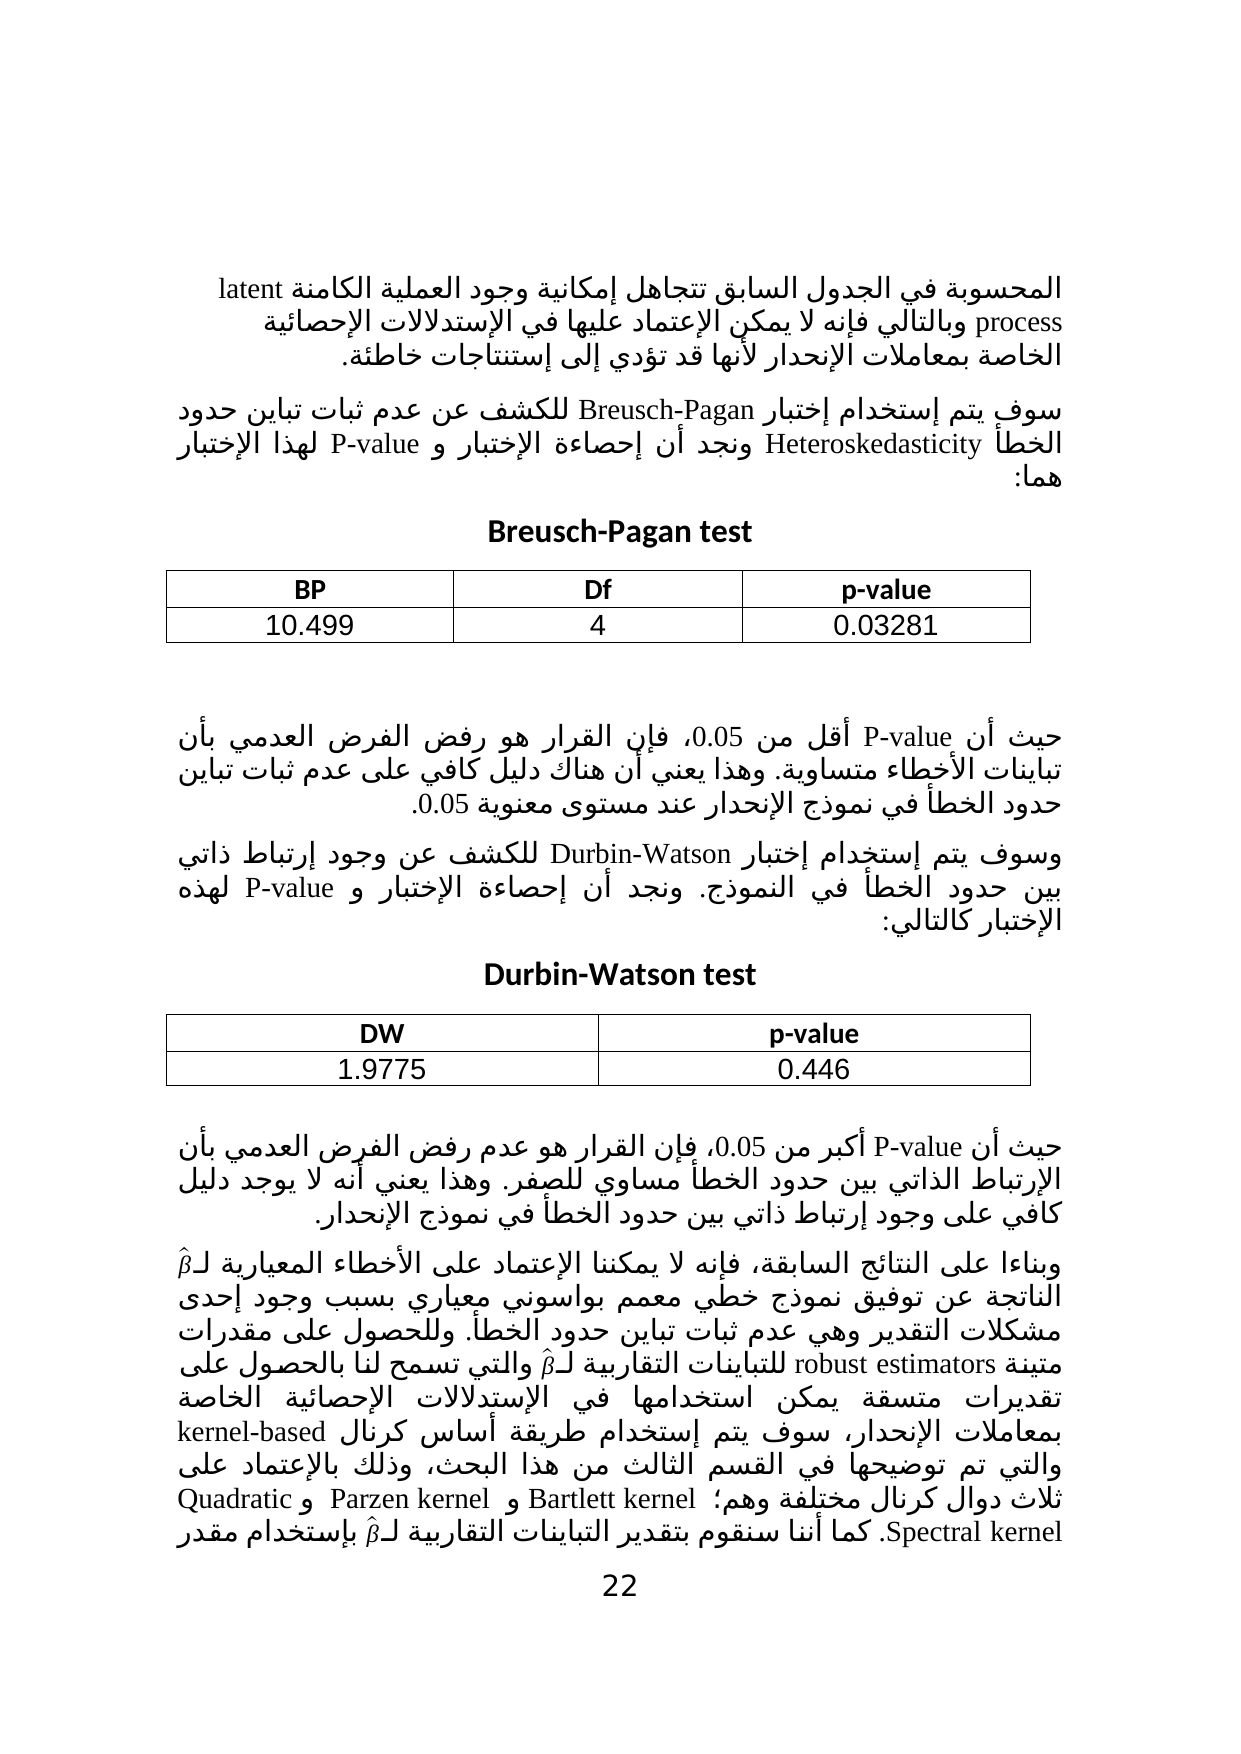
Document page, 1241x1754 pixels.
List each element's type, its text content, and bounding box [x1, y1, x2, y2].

table_cell 1.9775 [167, 1052, 598, 1085]
text حيث أن P-value أقل من 0.05، فإن القرار هو رفض الفرض العدمي بأن تباينات الأخطاء متساوية. وهذا يعني أن هناك دليل كافي على عدم ثبات تباين حدود الخطأ في نموذج الإنحدار عند مستوى معنوية 0.05. [177, 719, 1063, 819]
text وسوف يتم إستخدام إختبار Durbin-Watson للكشف عن وجود إرتباط ذاتي بين حدود الخطأ في النموذج. ونجد أن إحصاءة الإختبار و P-value لهذه الإختبار كالتالي: [177, 836, 1063, 937]
table_header Df [454, 571, 742, 607]
table_header DW [167, 1015, 598, 1051]
table_cell 4 [454, 608, 742, 642]
text Breusch-Pagan test [177, 510, 1063, 551]
table_header BP [167, 571, 453, 607]
text حيث أن P-value أكبر من 0.05، فإن القرار هو عدم رفض الفرض العدمي بأن الإرتباط الذاتي بين حدود الخطأ مساوي للصفر. وهذا يعني أنه لا يوجد دليل كافي على وجود إرتباط ذاتي بين حدود الخطأ في نموذج الإنحدار. [177, 1129, 1063, 1229]
table_cell 0.03281 [743, 608, 1030, 642]
table_header p-value [599, 1015, 1030, 1051]
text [177, 271, 1063, 372]
table_header p-value [743, 571, 1030, 607]
text Durbin-Watson test [177, 953, 1063, 994]
table_cell 10.499 [167, 608, 453, 642]
text سوف يتم إستخدام إختبار Breusch-Pagan للكشف عن عدم ثبات تباين حدود الخطأ Heteroskedasticity ونجد أن إحصاءة الإختبار و P-value لهذا الإختبار هما: [177, 392, 1063, 493]
table_cell 0.446 [599, 1052, 1030, 1085]
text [177, 1246, 1063, 1548]
